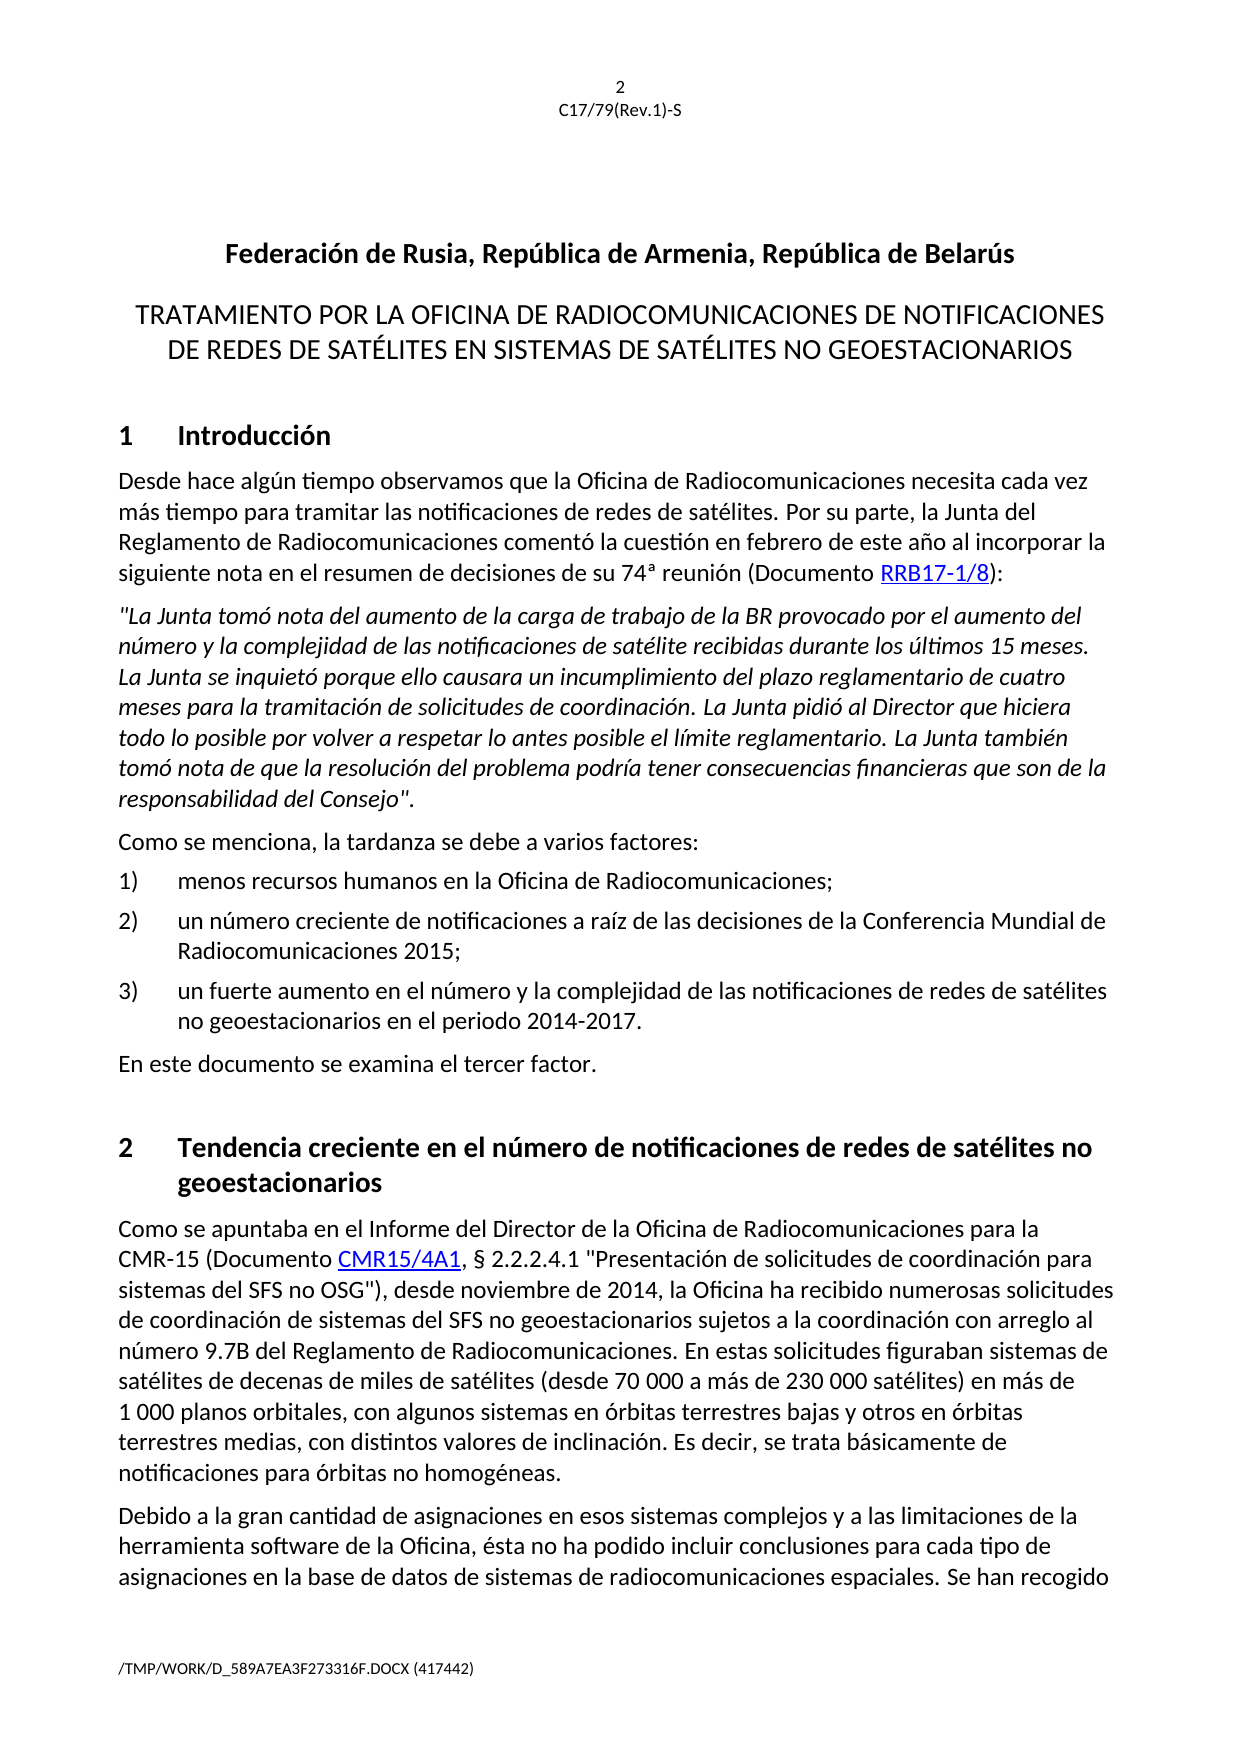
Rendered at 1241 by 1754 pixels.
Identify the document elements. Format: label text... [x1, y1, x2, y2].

text 1) menos recursos humanos en la Oficina de Radiocomunicaciones; [118, 865, 1122, 896]
text "La Junta tomó nota del aumento de la carga de trabajo de la BR provocado por el aumento del número y la complejidad de las notificaciones de satélite recibidas durante los últimos 15 meses. La Junta se inquietó porque ello causara un incumplimiento del plazo reglamentario de cuatro meses para la tramitación de solicitudes de coordinación. La Junta pidió al Director que hiciera todo lo posible por volver a respetar lo antes posible el límite reglamentario. La Junta también tomó nota de que la resolución del problema podría tener consecuencias financieras que son de la responsabilidad del Consejo". [118, 600, 1122, 813]
title TRATAMIENTO POR LA OFICINA DE RADIOCOMUNICACIONES DE NOTIFICACIONES DE REDES DE SATÉLITES EN SISTEMAS DE SATÉLITES NO GEOESTACIONARIOS [118, 296, 1122, 367]
text Como se menciona, la tardanza se debe a varios factores: [118, 826, 1122, 856]
subtitle 2 Tendencia creciente en el número de notificaciones de redes de satélites no geoestacionarios [118, 1129, 1122, 1200]
text Desde hace algún tiempo observamos que la Oficina de Radiocomunicaciones necesita cada vez más tiempo para tramitar las notificaciones de redes de satélites. Por su parte, la Junta del Reglamento de Radiocomunicaciones comentó la cuestión en febrero de este año al incorporar la siguiente nota en el resumen de decisiones de su 74ª reunión (Documento RRB17-1/8): [118, 465, 1122, 587]
text En este documento se examina el tercer factor. [118, 1048, 1122, 1079]
text Federación de Rusia, República de Armenia, República de Belarús [118, 235, 1122, 271]
text 2) un número creciente de notificaciones a raíz de las decisiones de la Conferencia Mundial de Radiocomunicaciones 2015; [118, 905, 1122, 966]
text Como se apuntaba en el Informe del Director de la Oficina de Radiocomunicaciones para la CMR-15 (Documento CMR15/4A1, § 2.2.2.4.1 "Presentación de solicitudes de coordinación para sistemas del SFS no OSG"), desde noviembre de 2014, la Oficina ha recibido numerosas solicitudes de coordinación de sistemas del SFS no geoestacionarios sujetos a la coordinación con arreglo al número 9.7B del Reglamento de Radiocomunicaciones. En estas solicitudes figuraban sistemas de satélites de decenas de miles de satélites (desde 70 000 a más de 230 000 satélites) en más de 1 000 planos orbitales, con algunos sistemas en órbitas terrestres bajas y otros en órbitas terrestres medias, con distintos valores de inclinación. Es decir, se trata básicamente de notificaciones para órbitas no homogéneas. [118, 1213, 1122, 1487]
text 3) un fuerte aumento en el número y la complejidad de las notificaciones de redes de satélites no geoestacionarios en el periodo 2014-2017. [118, 975, 1122, 1036]
subtitle 1 Introducción [118, 417, 1122, 453]
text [118, 1500, 1122, 1591]
